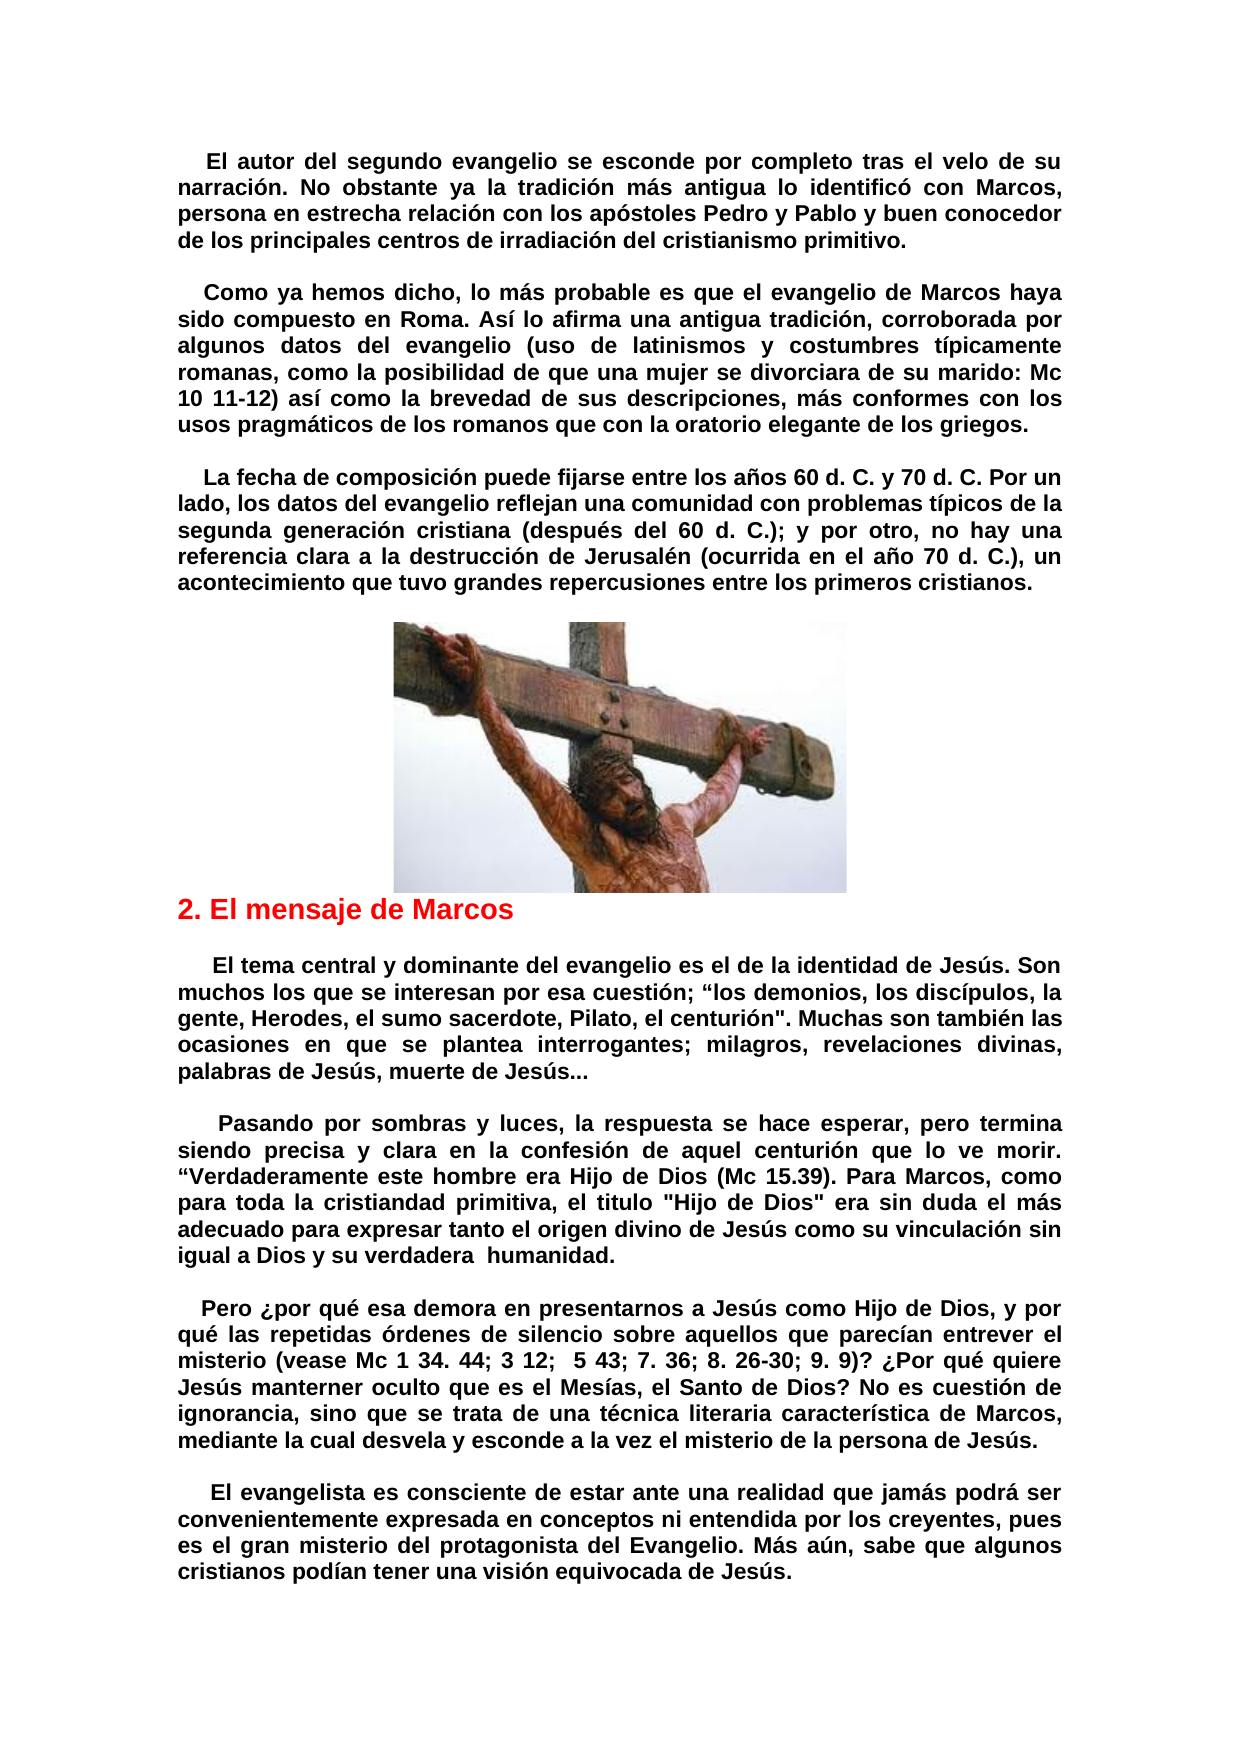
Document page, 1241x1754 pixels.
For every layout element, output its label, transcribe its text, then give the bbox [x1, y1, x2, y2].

text 2. El mensaje de Marcos [177, 892, 1063, 926]
picture [393, 622, 847, 893]
text El autor del segundo evangelio se esconde por completo tras el velo de su narración. No obstante ya la tradición más antigua lo identificó con Marcos, persona en estrecha relación con los apóstoles Pedro y Pablo y buen conocedor de los principales centros de irradiación del cristianismo primitivo. [177, 148, 1063, 253]
text Como ya hemos dicho, lo más probable es que el evangelio de Marcos haya sido compuesto en Roma. Así lo afirma una antigua tradición, corroborada por algunos datos del evangelio (uso de latinismos y costumbres típicamente romanas, como la posibilidad de que una mujer se divorciara de su marido: Mc 10 11-12) así como la brevedad de sus descripciones, más conformes con los usos pragmáticos de los romanos que con la oratorio elegante de los griegos. [177, 279, 1063, 437]
text El evangelista es consciente de estar ante una realidad que jamás podrá ser convenientemente expresada en conceptos ni entendida por los creyentes, pues es el gran misterio del protagonista del Evangelio. Más aún, sabe que algunos cristianos podían tener una visión equivocada de Jesús. [177, 1479, 1063, 1585]
text Pasando por sombras y luces, la respuesta se hace esperar, pero termina siendo precisa y clara en la confesión de aquel centurión que lo ve morir. “Verdaderamente este hombre era Hijo de Dios (Mc 15.39). Para Marcos, como para toda la cristiandad primitiva, el titulo "Hijo de Dios" era sin duda el más adecuado para expresar tanto el origen divino de Jesús como su vinculación sin igual a Dios y su verdadera humanidad. [177, 1110, 1063, 1268]
text Pero ¿por qué esa demora en presentarnos a Jesús como Hijo de Dios, y por qué las repetidas órdenes de silencio sobre aquellos que parecían entrever el misterio (vease Mc 1 34. 44; 3 12; 5 43; 7. 36; 8. 26-30; 9. 9)? ¿Por qué quiere Jesús manterner oculto que es el Mesías, el Santo de Dios? No es cuestión de ignorancia, sino que se trata de una técnica literaria característica de Marcos, mediante la cual desvela y esconde a la vez el misterio de la persona de Jesús. [177, 1295, 1063, 1453]
text La fecha de composición puede fijarse entre los años 60 d. C. y 70 d. C. Por un lado, los datos del evangelio reflejan una comunidad con problemas típicos de la segunda generación cristiana (después del 60 d. C.); y por otro, no hay una referencia clara a la destrucción de Jerusalén (ocurrida en el año 70 d. C.), un acontecimiento que tuvo grandes repercusiones entre los primeros cristianos. [177, 464, 1063, 596]
text El tema central y dominante del evangelio es el de la identidad de Jesús. Son muchos los que se interesan por esa cuestión; “los demonios, los discípulos, la gente, Herodes, el sumo sacerdote, Pilato, el centurión". Muchas son también las ocasiones en que se plantea interrogantes; milagros, revelaciones divinas, palabras de Jesús, muerte de Jesús... [177, 952, 1063, 1084]
